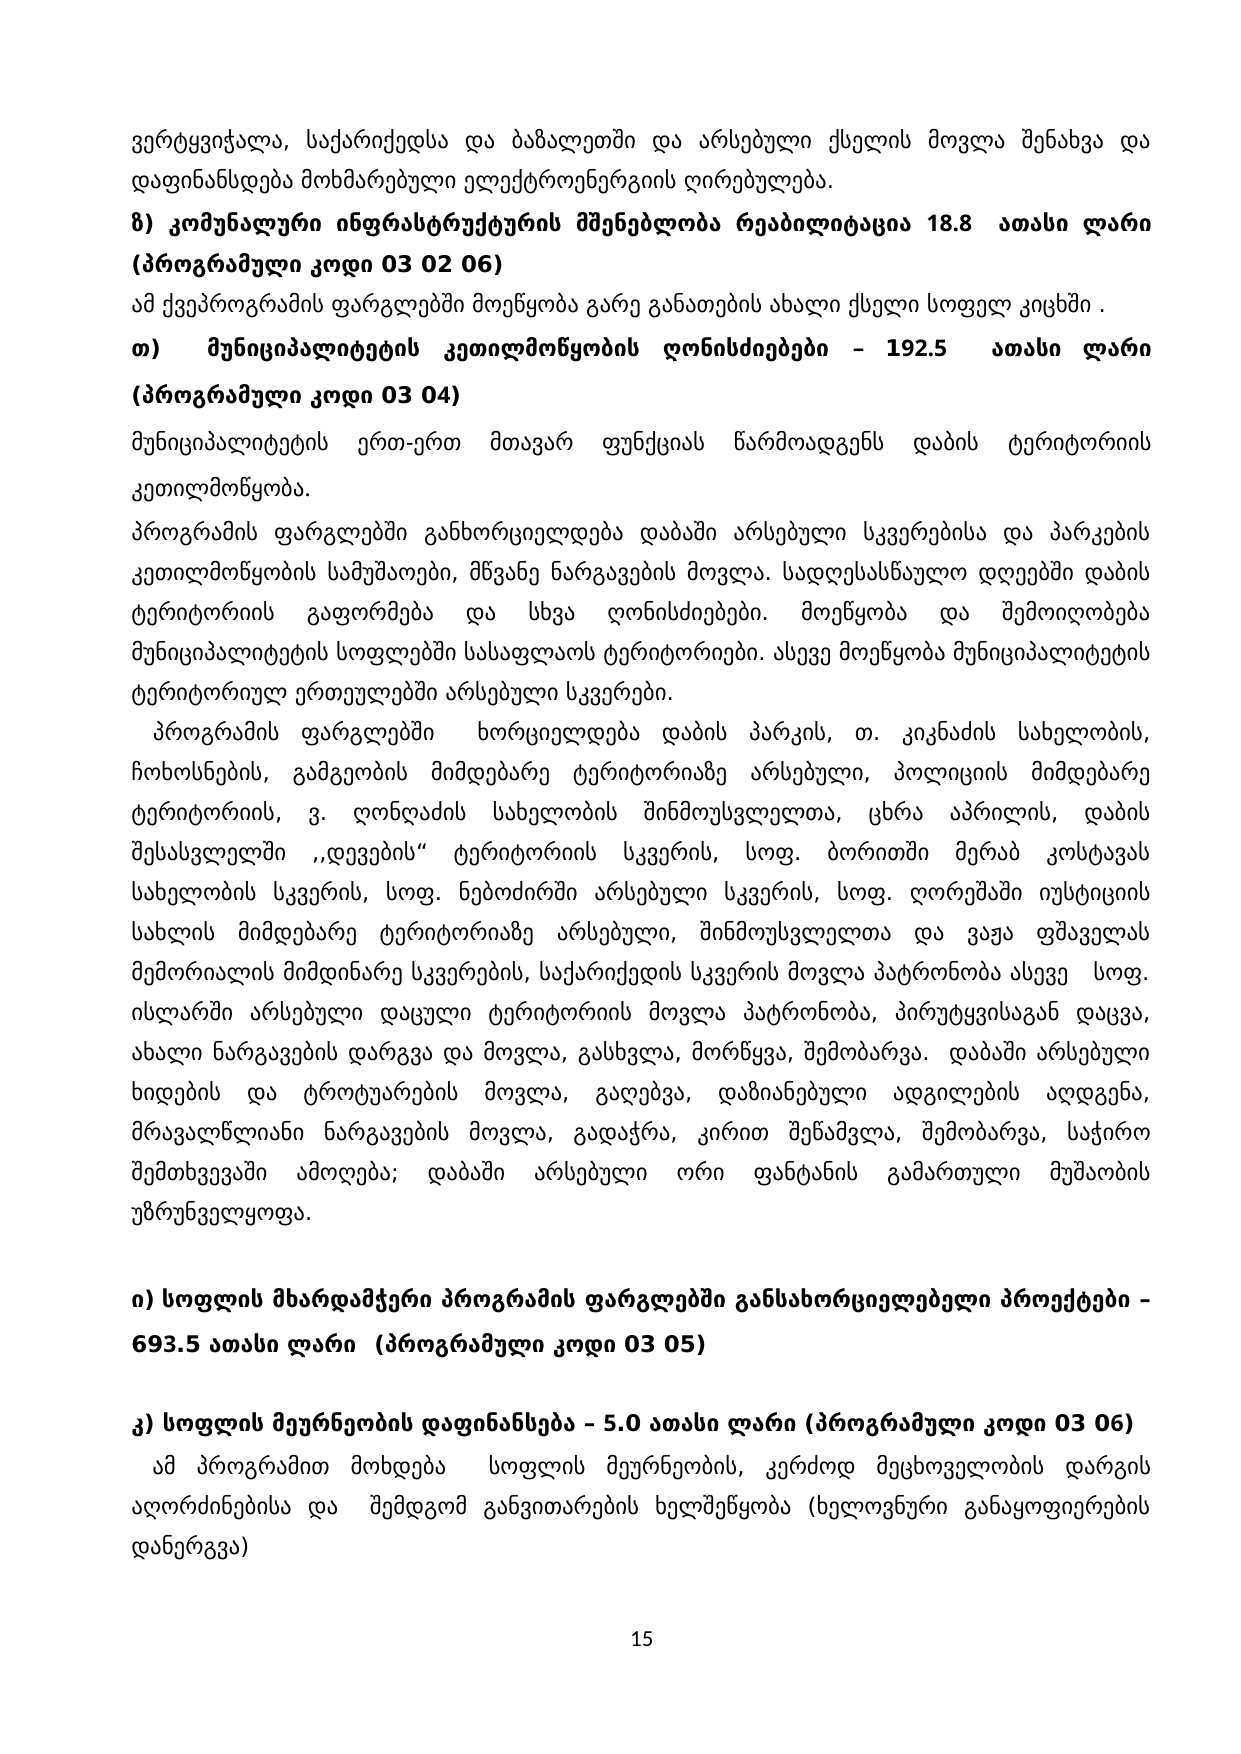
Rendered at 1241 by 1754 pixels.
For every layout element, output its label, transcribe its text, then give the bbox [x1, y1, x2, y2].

list პროგრამის ფარგლებში ხორციელდება დაბის პარკის, თ. კიკნაძის სახელობის, ჩოხოსნების, გამგეობის მიმდებარე ტერიტორიაზე არსებული, პოლიციის მიმდებარე ტერიტორიის, ვ. ღონღაძის სახელობის შინმოუსვლელთა, ცხრა აპრილის, დაბის შესასვლელში ,,დევების“ ტერიტორიის სკვერის, სოფ. ბორითში მერაბ კოსტავას სახელობის სკვერის, სოფ. ნებოძირში არსებული სკვერის, სოფ. ღორეშაში იუსტიციის სახლის მიმდებარე ტერიტორიაზე არსებული, შინმოუსვლელთა და ვაჟა ფშაველას მემორიალის მიმდინარე სკვერების, საქარიქედის სკვერის მოვლა პატრონობა ასევე სოფ. ისლარში არსებული დაცული ტერიტორიის მოვლა პატრონობა, პირუტყვისაგან დაცვა, ახალი ნარგავების დარგვა და მოვლა, გასხვლა, მორწყვა, შემობარვა. დაბაში არსებული ხიდების და ტროტუარების მოვლა, გაღებვა, დაზიანებული ადგილების აღდგენა, მრავალწლიანი ნარგავების მოვლა, გადაჭრა, კირით შეწამვლა, შემობარვა, საჭირო შემთხვევაში ამოღება; დაბაში არსებული ორი ფანტანის გამართული მუშაობის უზრუნველყოფა. [131, 719, 1152, 1226]
text ამ ქვეპროგრამის ფარგლებში მოეწყობა გარე განათების ახალი ქსელი სოფელ კიცხში . [131, 292, 1152, 318]
list მუნიციპალიტეტის ერთ-ერთ მთავარ ფუნქციას წარმოადგენს დაბის ტერიტორიის კეთილმოწყობა. [131, 425, 1152, 503]
text ამ პროგრამით მოხდება სოფლის მეურნეობის, კერძოდ მეცხოველობის დარგის აღორძინებისა და შემდგომ განვითარების ხელშეწყობა (ხელოვნური განაყოფიერების დანერგვა) [131, 1453, 1152, 1560]
list ი) სოფლის მხარდამჭერი პროგრამის ფარგლებში განსახორციელებელი პროექტები – 693.5 ათასი ლარი (პროგრამული კოდი 03 05) [131, 1286, 1152, 1359]
text თ) მუნიციპალიტეტის კეთილმოწყობის ღონისძიებები – 192.5 ათასი ლარი (პროგრამული კოდი 03 04) [131, 332, 1152, 410]
text კ) სოფლის მეურნეობის დაფინანსება – 5.0 ათასი ლარი (პროგრამული კოდი 03 06) [131, 1406, 1152, 1438]
list ზ) კომუნალური ინფრასტრუქტურის მშენებლობა რეაბილიტაცია 18.8 ათასი ლარი (პროგრამული კოდი 03 02 06) [131, 207, 1152, 278]
list პროგრამის ფარგლებში განხორციელდება დაბაში არსებული სკვერებისა და პარკების კეთილმოწყობის სამუშაოები, მწვანე ნარგავების მოვლა. სადღესასწაულო დღეებში დაბის ტერიტორიის გაფორმება და სხვა ღონისძიებები. მოეწყობა და შემოიღობება მუნიციპალიტეტის სოფლებში სასაფლაოს ტერიტორიები. ასევე მოეწყობა მუნიციპალიტეტის ტერიტორიულ ერთეულებში არსებული სკვერები. [131, 519, 1152, 706]
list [131, 127, 1152, 194]
